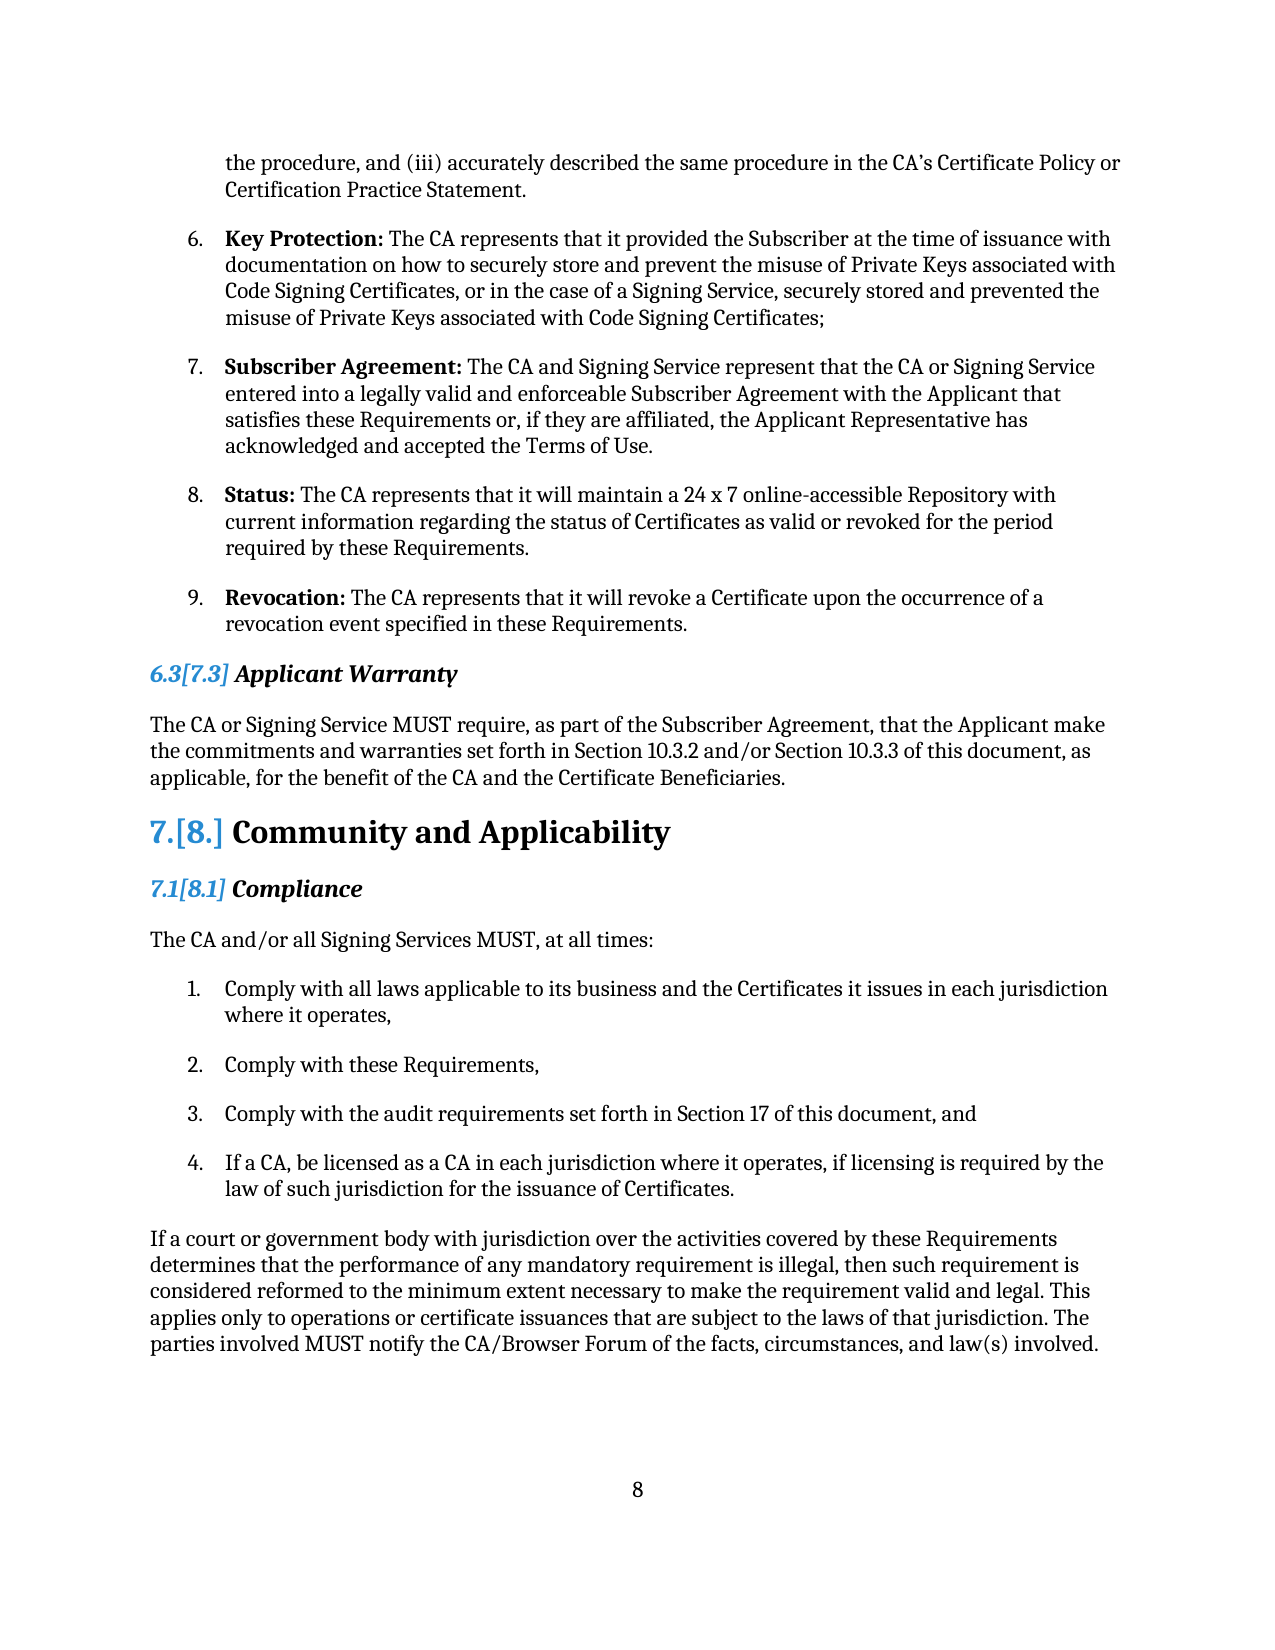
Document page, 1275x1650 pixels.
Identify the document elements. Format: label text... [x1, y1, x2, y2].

list Revocation: The CA represents that it will revoke a Certificate upon the occurrence of a revocation event specified in these Requirements. [188, 584, 1125, 637]
subtitle Community and Applicability [150, 813, 1125, 852]
list Status: The CA represents that it will maintain a 24 x 7 online-accessible Repository with current information regarding the status of Certificates as valid or revoked for the period required by these Requirements. [188, 482, 1125, 561]
list Comply with the audit requirements set forth in Section 17 of this document, and [187, 1101, 1125, 1127]
subtitle Applicant Warranty [150, 660, 1125, 689]
list Subscriber Agreement: The CA and Signing Service represent that the CA or Signing Service entered into a legally valid and enforceable Subscriber Agreement with the Applicant that satisfies these Requirements or, if they are affiliated, the Applicant Representative has acknowledged and accepted the Terms of Use. [188, 354, 1125, 459]
text If a court or government body with jurisdiction over the activities covered by these Requirements determines that the performance of any mandatory requirement is illegal, then such requirement is considered reformed to the minimum extent necessary to make the requirement valid and legal. This applies only to operations or certificate issuances that are subject to the laws of that jurisdiction. The parties involved MUST notify the CA/Browser Forum of the facts, circumstances, and law(s) involved. [150, 1226, 1125, 1357]
list If a CA, be licensed as a CA in each jurisdiction where it operates, if licensing is required by the law of such jurisdiction for the issuance of Certificates. [187, 1150, 1125, 1203]
text The CA or Signing Service MUST require, as part of the Subscriber Agreement, that the Applicant make the commitments and warranties set forth in Section 10.3.2 and/or Section 10.3.3 of this document, as applicable, for the benefit of the CA and the Certificate Beneficiaries. [150, 712, 1125, 791]
text The CA and/or all Signing Services MUST, at all times: [150, 926, 1125, 953]
list Comply with all laws applicable to its business and the Certificates it issues in each jurisdiction where it operates, [187, 976, 1125, 1028]
list Key Protection: The CA represents that it provided the Subscriber at the time of issuance with documentation on how to securely store and prevent the misuse of Private Keys associated with Code Signing Certificates, or in the case of a Signing Service, securely stored and prevented the misuse of Private Keys associated with Code Signing Certificates; [188, 226, 1125, 331]
list Comply with these Requirements, [187, 1051, 1125, 1078]
subtitle Compliance [150, 875, 1125, 903]
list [188, 150, 1125, 203]
